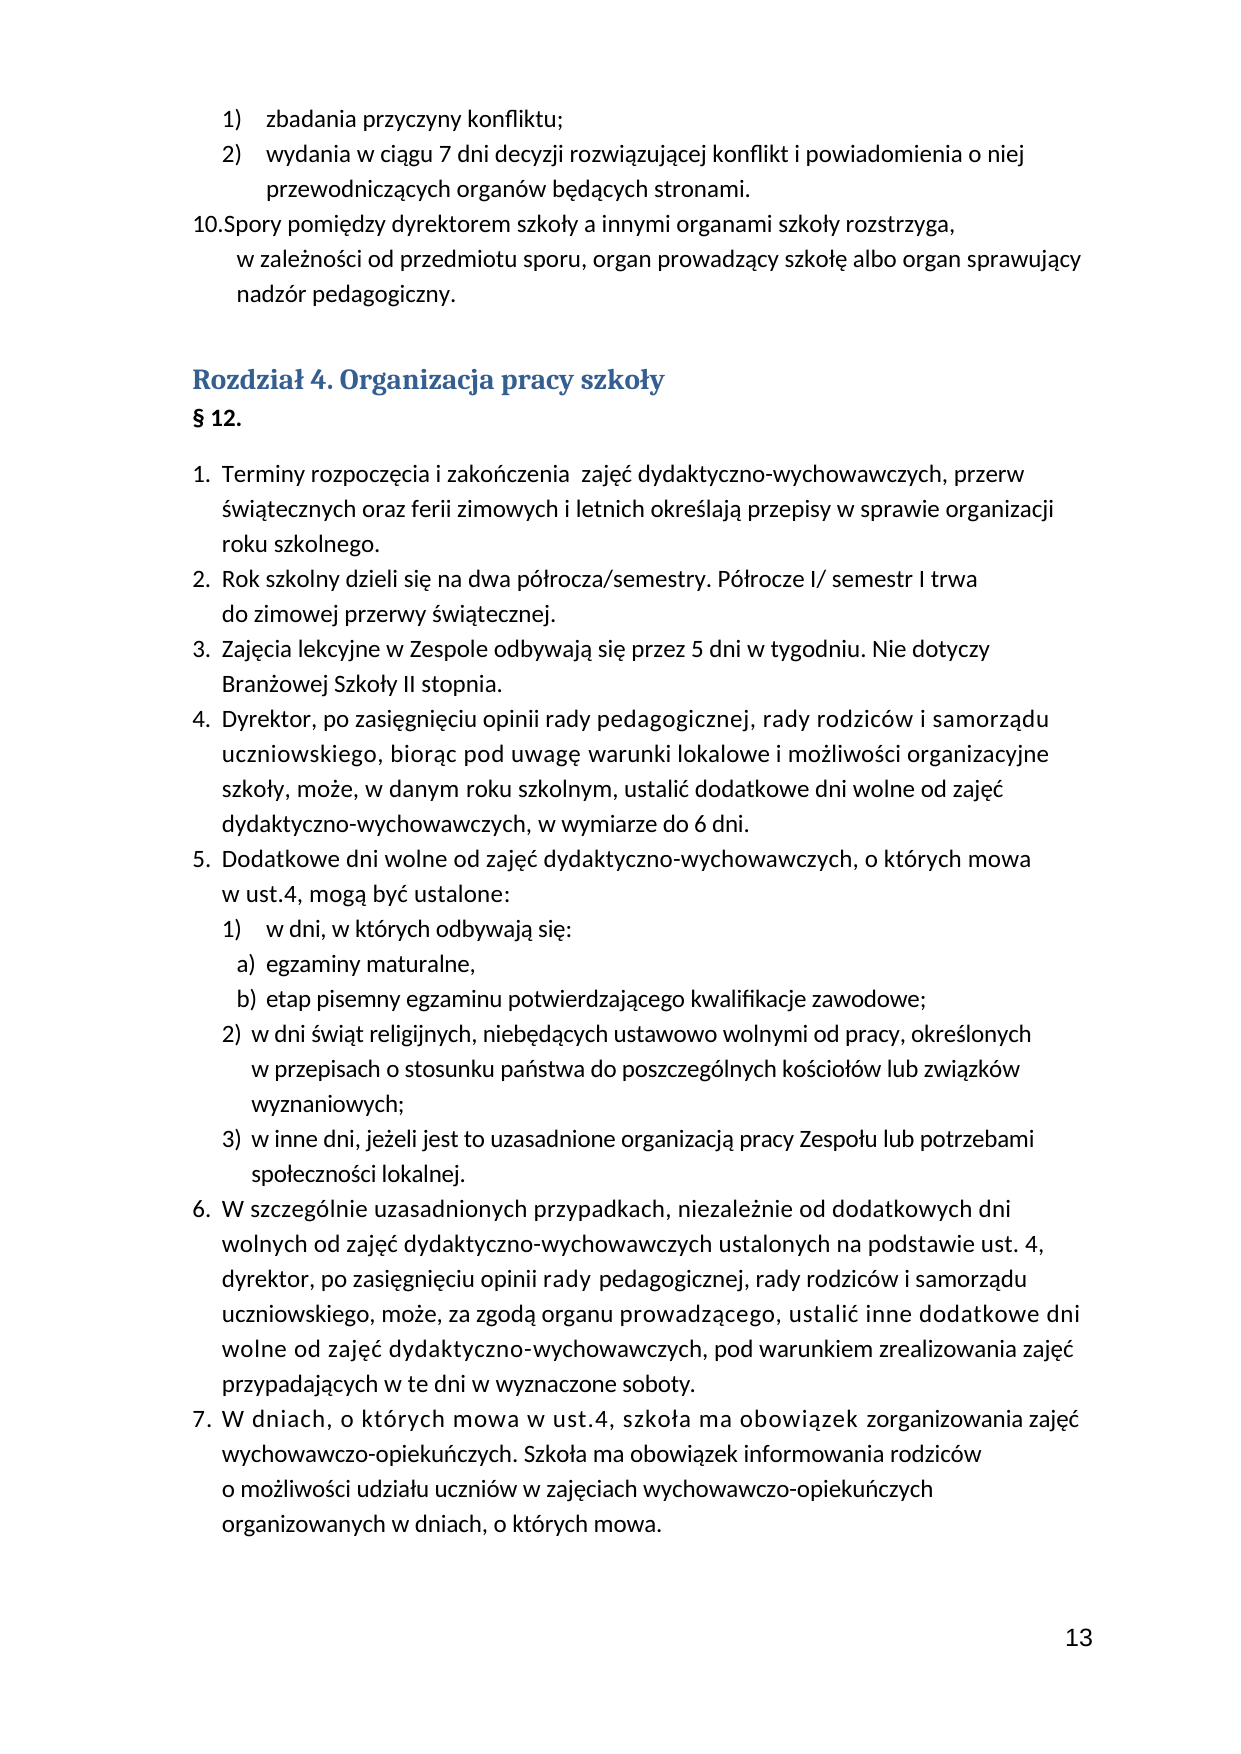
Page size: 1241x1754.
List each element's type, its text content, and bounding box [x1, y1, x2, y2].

list egzaminy maturalne, [236, 948, 1093, 978]
text § 12. [192, 402, 1093, 432]
list zbadania przyczyny konfliktu; [222, 103, 1093, 134]
list w dni świąt religijnych, niebędących ustawowo wolnymi od pracy, określonych w przepisach o stosunku państwa do poszczególnych kościołów lub związków wyznaniowych; [222, 1018, 1093, 1118]
list w inne dni, jeżeli jest to uzasadnione organizacją pracy Zespołu lub potrzebami społeczności lokalnej. [222, 1123, 1093, 1188]
list W szczególnie uzasadnionych przypadkach, niezależnie od dodatkowych dni wolnych od zajęć dydaktyczno-wychowawczych ustalonych na podstawie ust. 4, dyrektor, po zasięgnięciu opinii rady pedagogicznej, rady rodziców i samorządu uczniowskiego, może, za zgodą organu prowadzącego, ustalić inne dodatkowe dni wolne od zajęć dydaktyczno-wychowawczych, pod warunkiem zrealizowania zajęć przypadających w te dni w wyznaczone soboty. [192, 1193, 1093, 1398]
subtitle Rozdział 4. Organizacja pracy szkoły [192, 363, 1093, 397]
list Rok szkolny dzieli się na dwa półrocza/semestry. Półrocze I/ semestr I trwa do zimowej przerwy świątecznej. [192, 563, 1093, 628]
list W dniach, o których mowa w ust.4, szkoła ma obowiązek zorganizowania zajęć wychowawczo-opiekuńczych. Szkoła ma obowiązek informowania rodziców o możliwości udziału uczniów w zajęciach wychowawczo-opiekuńczych organizowanych w dniach, o których mowa. [192, 1403, 1093, 1538]
list w dni, w których odbywają się: [222, 913, 1093, 943]
list Zajęcia lekcyjne w Zespole odbywają się przez 5 dni w tygodniu. Nie dotyczy Branżowej Szkoły II stopnia. [192, 633, 1093, 698]
list Spory pomiędzy dyrektorem szkoły a innymi organami szkoły rozstrzyga, w zależności od przedmiotu sporu, organ prowadzący szkołę albo organ sprawujący nadzór pedagogiczny. [192, 208, 1093, 309]
list Terminy rozpoczęcia i zakończenia zajęć dydaktyczno-wychowawczych, przerw świątecznych oraz ferii zimowych i letnich określają przepisy w sprawie organizacji roku szkolnego. [192, 458, 1093, 558]
list etap pisemny egzaminu potwierdzającego kwalifikacje zawodowe; [236, 983, 1093, 1013]
list wydania w ciągu 7 dni decyzji rozwiązującej konflikt i powiadomienia o niej przewodniczących organów będących stronami. [222, 138, 1093, 204]
list Dodatkowe dni wolne od zajęć dydaktyczno-wychowawczych, o których mowa w ust.4, mogą być ustalone: [192, 843, 1093, 908]
list Dyrektor, po zasięgnięciu opinii rady pedagogicznej, rady rodziców i samorządu uczniowskiego, biorąc pod uwagę warunki lokalowe i możliwości organizacyjne szkoły, może, w danym roku szkolnym, ustalić dodatkowe dni wolne od zajęć dydaktyczno-wychowawczych, w wymiarze do 6 dni. [192, 703, 1093, 838]
